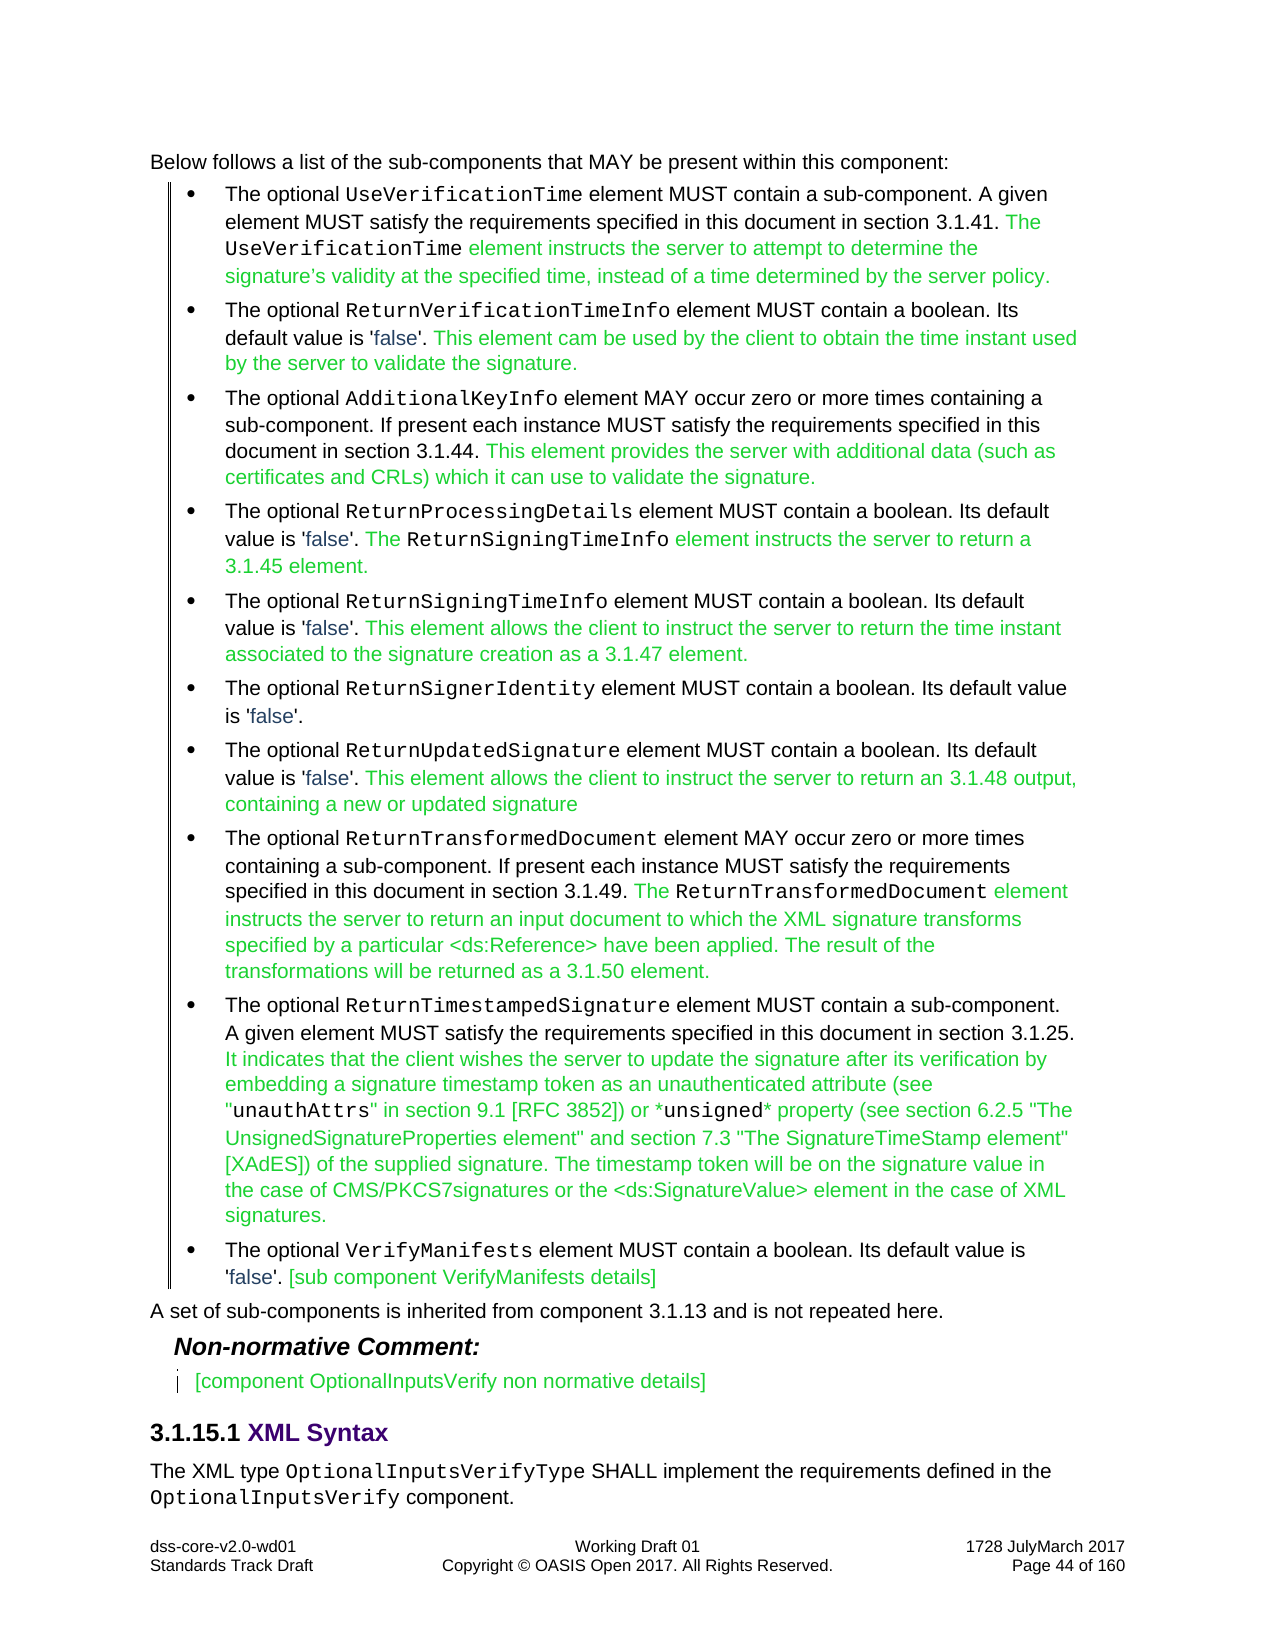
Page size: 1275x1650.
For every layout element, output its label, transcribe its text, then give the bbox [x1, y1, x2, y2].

list The optional ReturnTransformedDocument element MAY occur zero or more times containing a sub-component. If present each instance MUST satisfy the requirements specified in this document in section ReturnTransformedDocument. [171, 826, 1080, 983]
list The optional UseVerificationTime element MUST contain a sub-component. A given element MUST satisfy the requirements specified in this document in section UseVerificationTime. [171, 182, 1080, 287]
list The optional ReturnProcessingDetails element MUST contain a boolean. Its default value is 'false'. [171, 499, 1080, 578]
list The optional ReturnSignerIdentity element MUST contain a boolean. Its default value is 'false'. [171, 676, 1080, 728]
text The XML type OptionalInputsVerifyType SHALL implement the requirements defined in the OptionalInputsVerify component. [150, 1459, 1125, 1511]
text Below follows a list of the sub-components that MAY be present within this component: [150, 150, 1125, 174]
list The optional VerifyManifests element MUST contain a boolean. Its default value is 'false'. [171, 1237, 1080, 1289]
subtitle Non-normative Comment: [174, 1332, 1125, 1360]
list The optional ReturnSigningTimeInfo element MUST contain a boolean. Its default value is 'false'. [171, 588, 1080, 666]
list The optional ReturnUpdatedSignature element MUST contain a boolean. Its default value is 'false'. [171, 738, 1080, 816]
subtitle XML Syntax [150, 1418, 1125, 1446]
text A set of sub-components is inherited from component OptionalInputsBase and is not repeated here. [150, 1299, 1125, 1323]
list The optional AdditionalKeyInfo element MAY occur zero or more times containing a sub-component. If present each instance MUST satisfy the requirements specified in this document in section AdditionalKeyInfo. [171, 385, 1080, 489]
list The optional ReturnVerificationTimeInfo element MUST contain a boolean. Its default value is 'false'. [171, 298, 1080, 375]
list The optional ReturnTimestampedSignature element MUST contain a sub-component. A given element MUST satisfy the requirements specified in this document in section UpdateSignatureInstruction. [171, 993, 1080, 1227]
